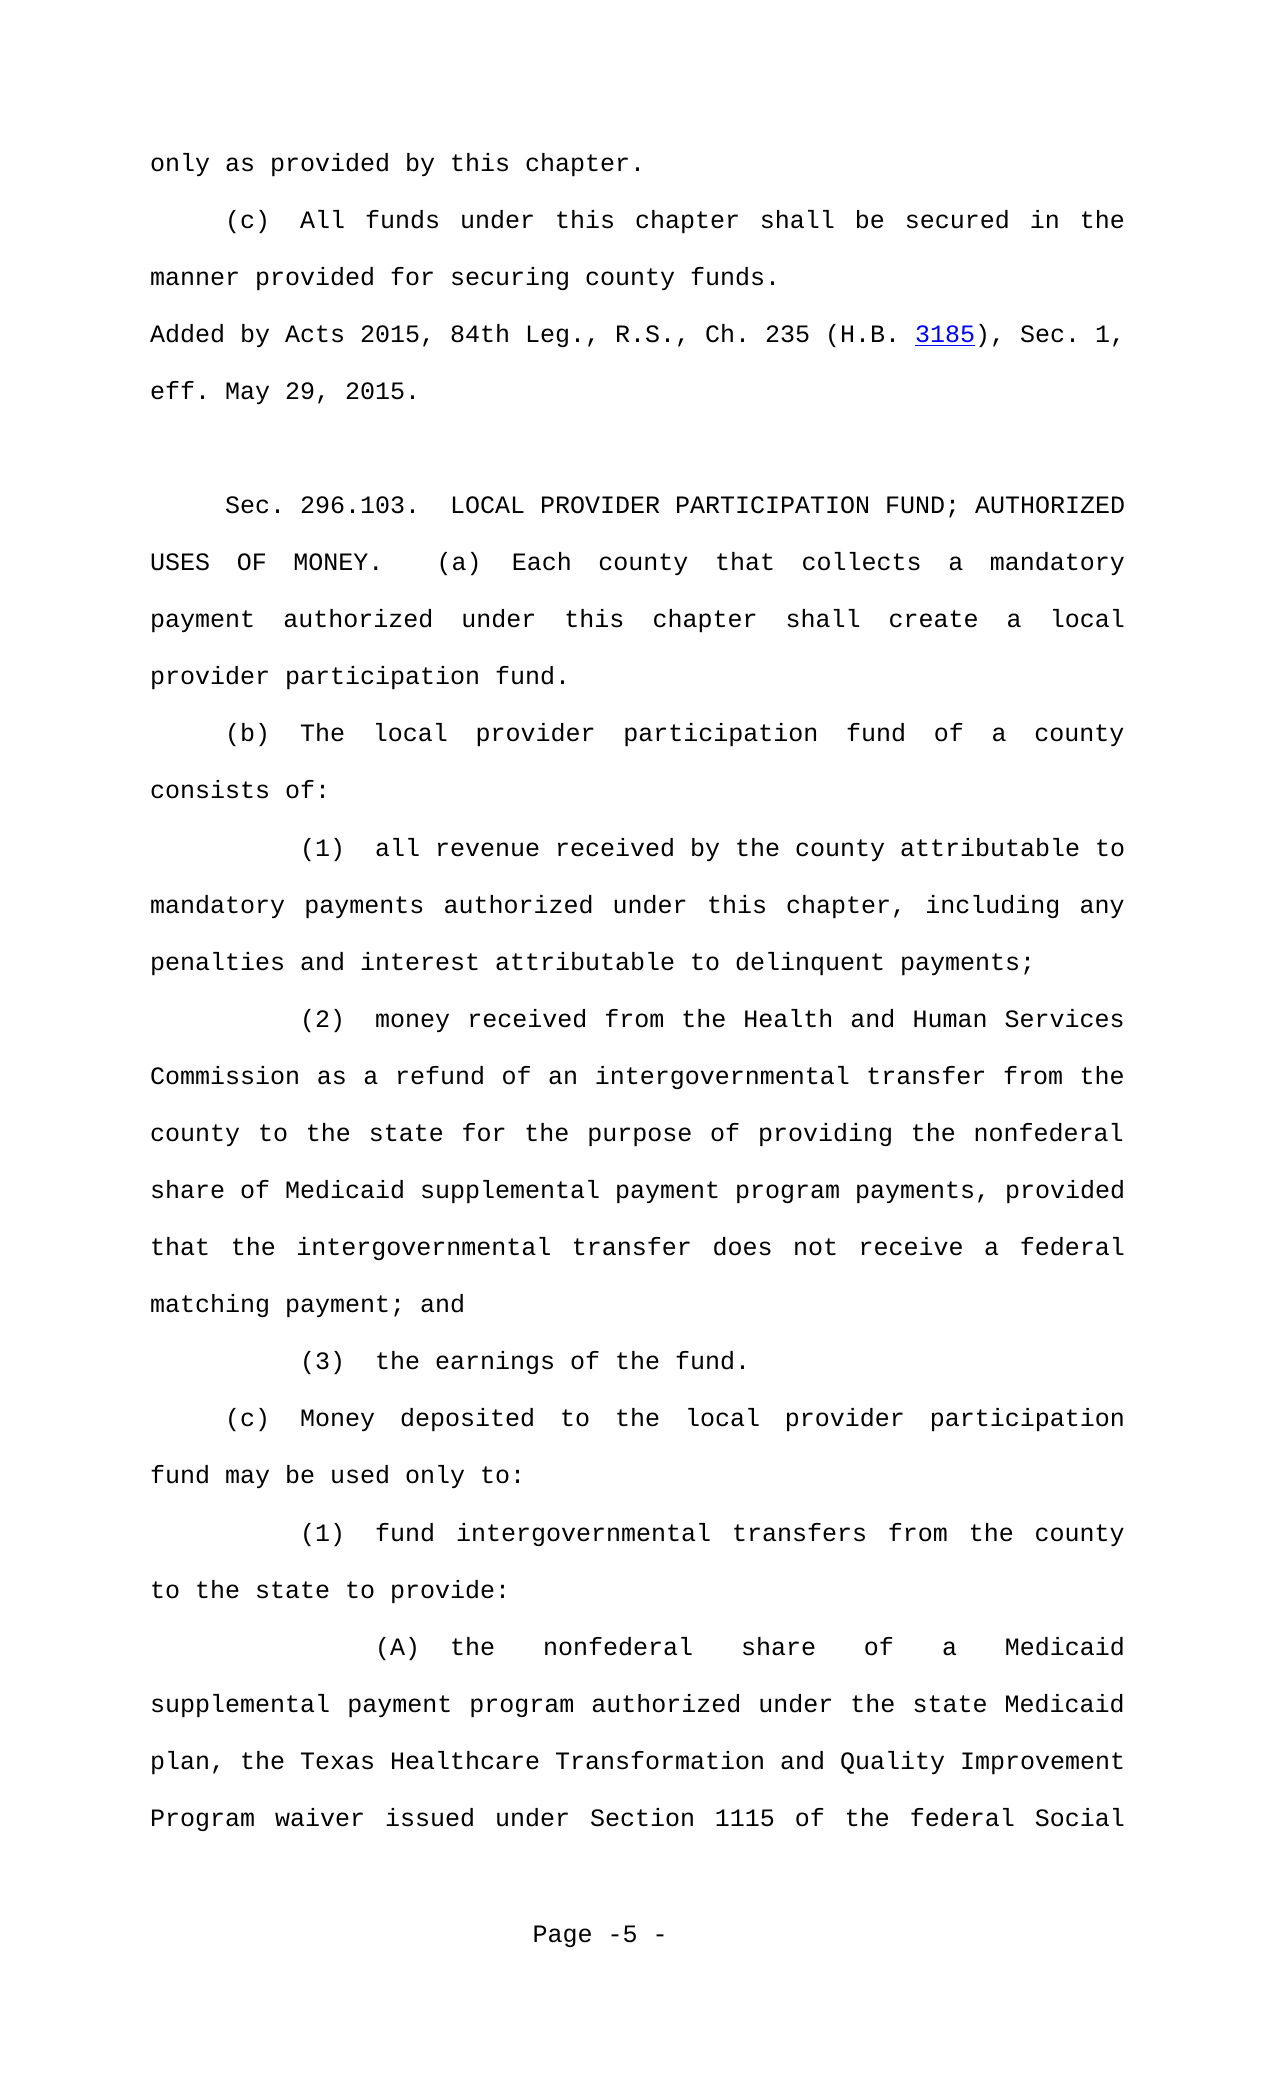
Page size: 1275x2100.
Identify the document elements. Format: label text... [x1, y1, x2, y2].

text (1) all revenue received by the county attributable to mandatory payments authorized under this chapter, including any penalties and interest attributable to delinquent payments; [150, 835, 1125, 978]
text (1) fund intergovernmental transfers from the county to the state to provide: [150, 1520, 1125, 1606]
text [150, 150, 1125, 178]
text (3) the earnings of the fund. [150, 1349, 1125, 1377]
text Added by Acts 2015, 84th Leg., R.S., Ch. 235 (H.B. 3185), Sec. 1, eff. May 29, 2015. [150, 321, 1125, 407]
text (c) Money deposited to the local provider participation fund may be used only to: [150, 1406, 1125, 1491]
text (2) money received from the Health and Human Services Commission as a refund of an intergovernmental transfer from the county to the state for the purpose of providing the nonfederal share of Medicaid supplemental payment program payments, provided that the intergovernmental transfer does not receive a federal matching payment; and [150, 1006, 1125, 1320]
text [150, 1634, 1125, 1834]
text (c) All funds under this chapter shall be secured in the manner provided for securing county funds. [150, 207, 1125, 293]
text Sec. 296.103. LOCAL PROVIDER PARTICIPATION FUND; AUTHORIZED USES OF MONEY. (a) Each county that collects a mandatory payment authorized under this chapter shall create a local provider participation fund. [150, 492, 1125, 692]
text (b) The local provider participation fund of a county consists of: [150, 721, 1125, 806]
